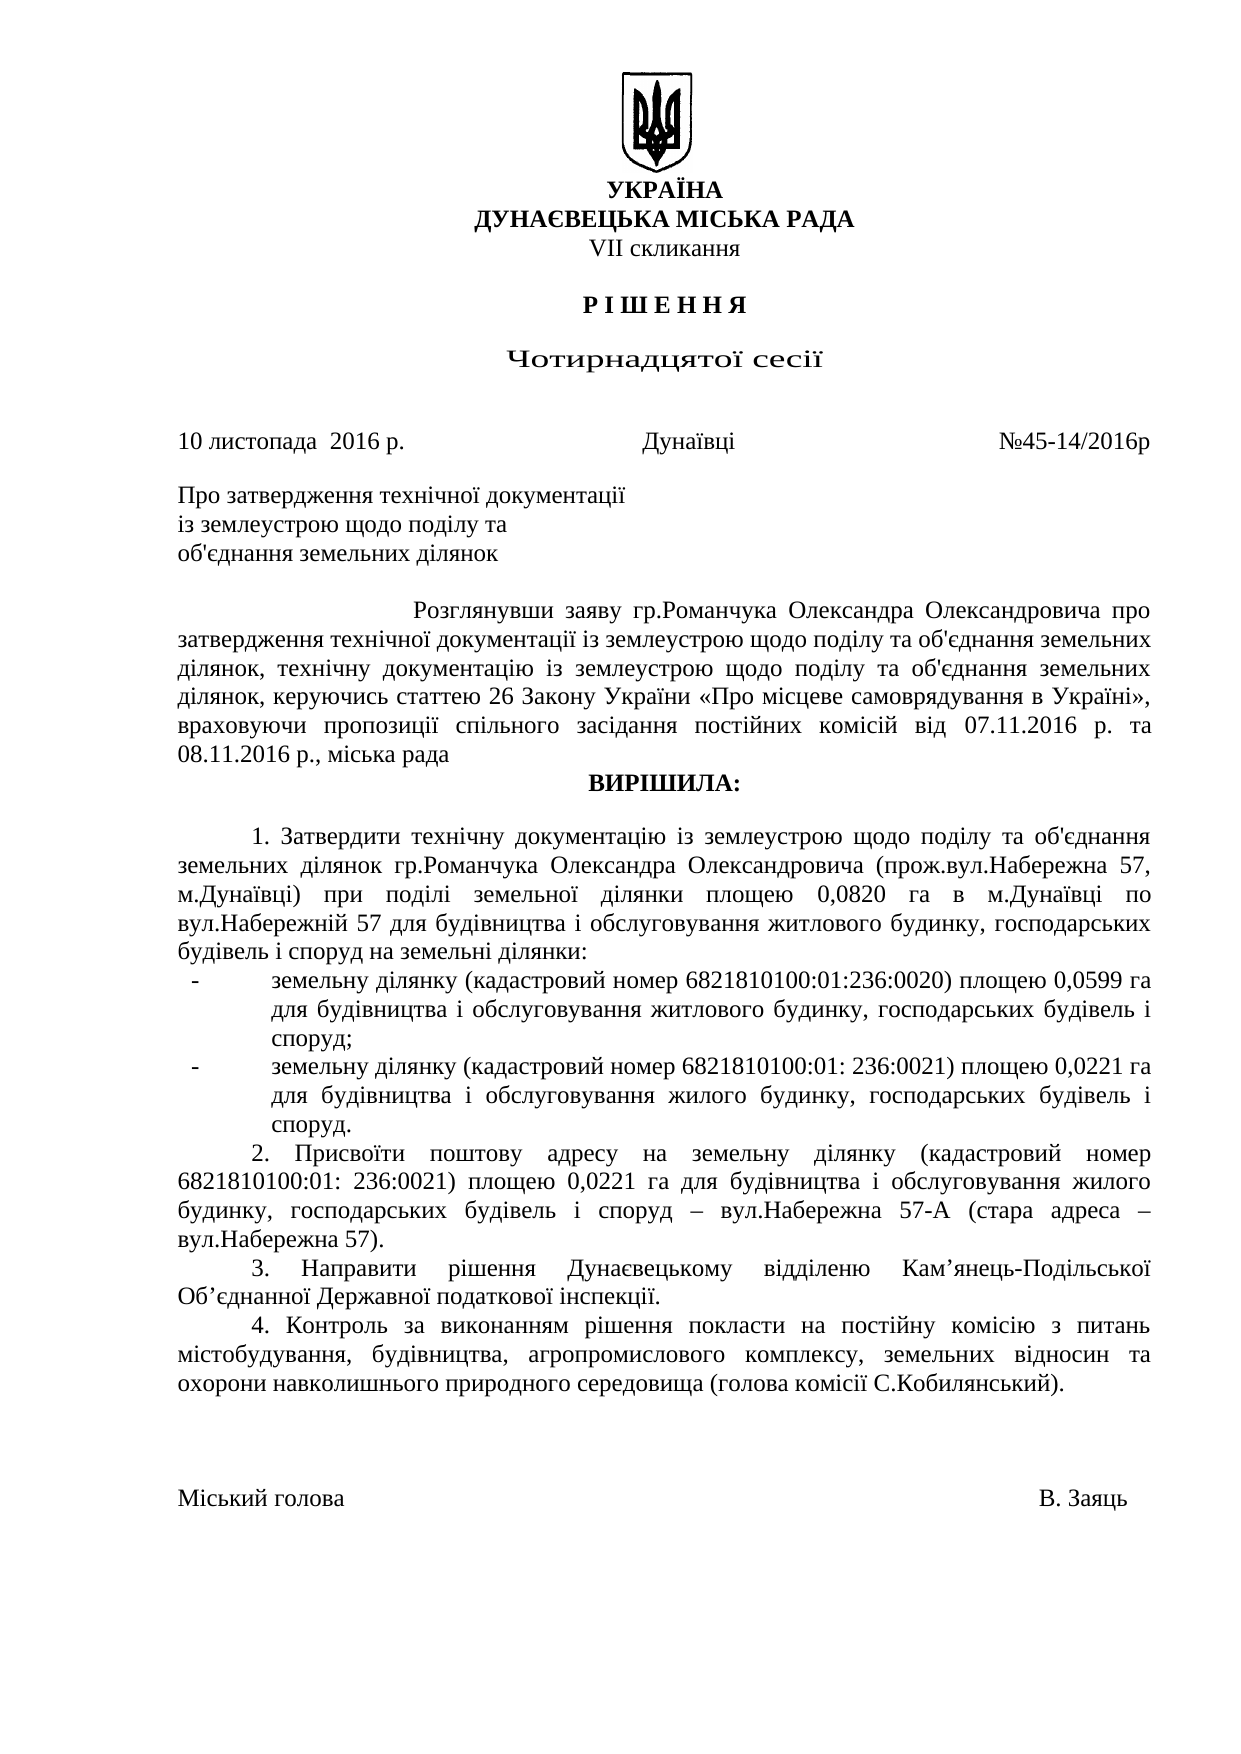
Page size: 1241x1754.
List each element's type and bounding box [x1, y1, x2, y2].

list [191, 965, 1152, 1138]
picture [621, 72, 693, 173]
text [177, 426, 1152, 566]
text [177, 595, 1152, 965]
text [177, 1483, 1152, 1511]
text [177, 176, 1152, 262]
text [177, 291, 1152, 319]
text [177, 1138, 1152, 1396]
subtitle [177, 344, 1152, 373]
